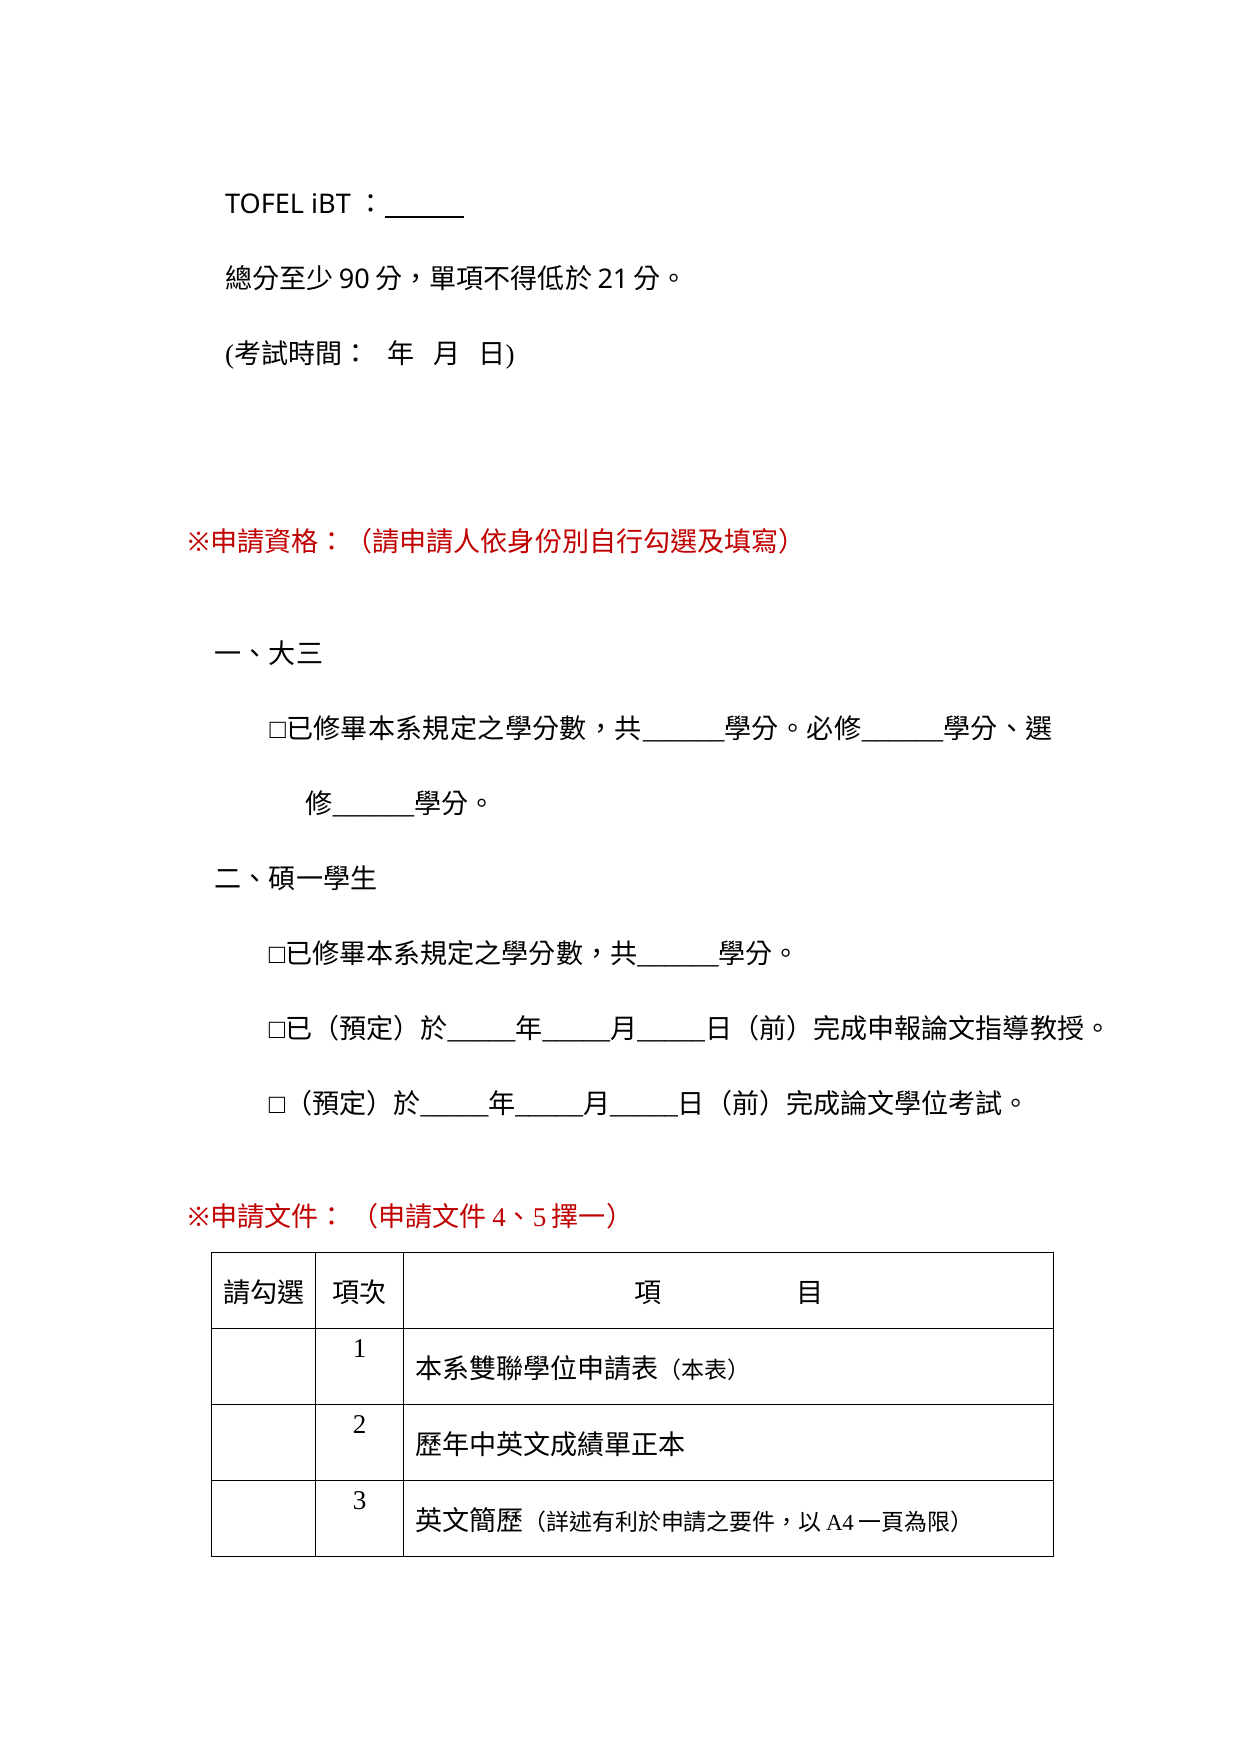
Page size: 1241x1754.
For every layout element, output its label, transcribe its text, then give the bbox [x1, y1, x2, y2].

text ※申請文件： （申請文件4、5擇一） [187, 1177, 1053, 1252]
table_cell [212, 1405, 315, 1480]
table_cell 本系雙聯學位申請表（本表） [404, 1329, 1053, 1404]
table_cell 2 [316, 1405, 403, 1480]
text □已修畢本系規定之學分數，共______學分。 [268, 914, 1053, 989]
text 一、大三 [214, 614, 1053, 689]
table_cell 歷年中英文成績單正本 [404, 1405, 1053, 1480]
text 二、碩一學生 [187, 839, 1053, 914]
table_header 項 目 [404, 1253, 1053, 1328]
text (考試時間： 年 月 日) [225, 314, 1053, 389]
text □已（預定）於_____年_____月_____日（前）完成申報論文指導教授。 [268, 989, 1088, 1064]
table_cell 1 [316, 1329, 403, 1404]
text □已修畢本系規定之學分數，共______學分。必修______學分、選修______學分。 [269, 689, 1053, 839]
table_cell 3 [316, 1481, 403, 1556]
table_cell [212, 1481, 315, 1556]
text ※申請資格：（請申請人依身份別自行勾選及填寫） [187, 502, 1053, 577]
table_cell [212, 1329, 315, 1404]
table_cell 英文簡歷（詳述有利於申請之要件，以A4一頁為限） [404, 1481, 1053, 1556]
text 總分至少90分，單項不得低於21分。 [225, 239, 1053, 314]
table_header 請勾選 [212, 1253, 315, 1328]
table_header 項次 [316, 1253, 403, 1328]
text □（預定）於_____年_____月_____日（前）完成論文學位考試。 [268, 1064, 1053, 1139]
text TOFEL iBT ： [225, 164, 1053, 239]
